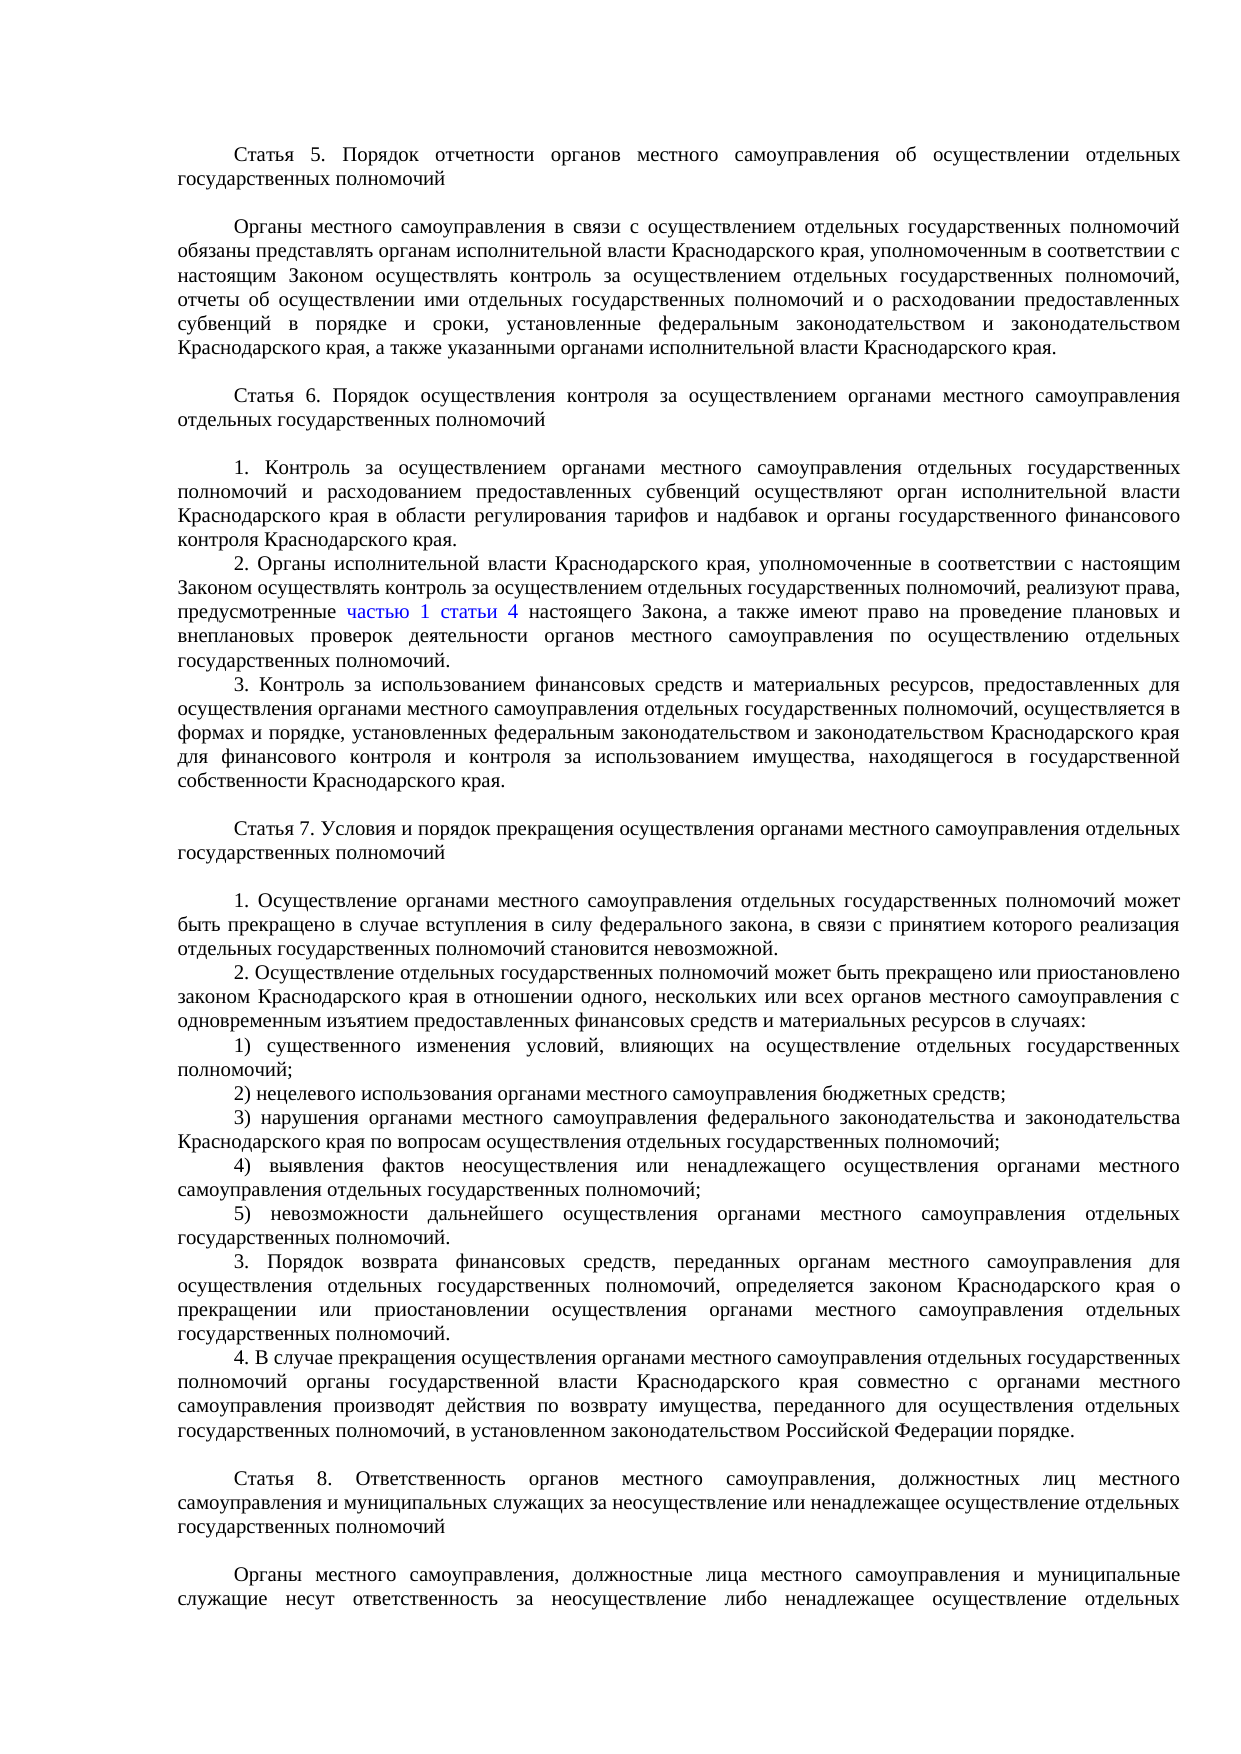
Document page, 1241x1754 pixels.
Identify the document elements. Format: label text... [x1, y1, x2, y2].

text 3) нарушения органами местного самоуправления федерального законодательства и законодательства Краснодарского края по вопросам осуществления отдельных государственных полномочий; [177, 1105, 1181, 1153]
text Статья 8. Ответственность органов местного самоуправления, должностных лиц местного самоуправления и муниципальных служащих за неосуществление или ненадлежащее осуществление отдельных государственных полномочий [177, 1466, 1181, 1538]
text 2) нецелевого использования органами местного самоуправления бюджетных средств; [177, 1081, 1181, 1105]
text 2. Осуществление отдельных государственных полномочий может быть прекращено или приостановлено законом Краснодарского края в отношении одного, нескольких или всех органов местного самоуправления с одновременным изъятием предоставленных финансовых средств и материальных ресурсов в случаях: [177, 960, 1181, 1032]
text 1. Контроль за осуществлением органами местного самоуправления отдельных государственных полномочий и расходованием предоставленных субвенций осуществляют орган исполнительной власти Краснодарского края в области регулирования тарифов и надбавок и органы государственного финансового контроля Краснодарского края. [177, 455, 1181, 551]
text 4) выявления фактов неосуществления или ненадлежащего осуществления органами местного самоуправления отдельных государственных полномочий; [177, 1153, 1181, 1201]
text 3. Порядок возврата финансовых средств, переданных органам местного самоуправления для осуществления отдельных государственных полномочий, определяется законом Краснодарского края о прекращении или приостановлении осуществления органами местного самоуправления отдельных государственных полномочий. [177, 1249, 1181, 1345]
text 3. Контроль за использованием финансовых средств и материальных ресурсов, предоставленных для осуществления органами местного самоуправления отдельных государственных полномочий, осуществляется в формах и порядке, установленных федеральным законодательством и законодательством Краснодарского края для финансового контроля и контроля за использованием имущества, находящегося в государственной собственности Краснодарского края. [177, 672, 1181, 792]
text Статья 5. Порядок отчетности органов местного самоуправления об осуществлении отдельных государственных полномочий [177, 142, 1181, 190]
text 5) невозможности дальнейшего осуществления органами местного самоуправления отдельных государственных полномочий. [177, 1201, 1181, 1249]
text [177, 1562, 1181, 1610]
text Статья 6. Порядок осуществления контроля за осуществлением органами местного самоуправления отдельных государственных полномочий [177, 383, 1181, 431]
text Статья 7. Условия и порядок прекращения осуществления органами местного самоуправления отдельных государственных полномочий [177, 816, 1181, 864]
text Органы местного самоуправления в связи с осуществлением отдельных государственных полномочий обязаны представлять органам исполнительной власти Краснодарского края, уполномоченным в соответствии с настоящим Законом осуществлять контроль за осуществлением отдельных государственных полномочий, отчеты об осуществлении ими отдельных государственных полномочий и о расходовании предоставленных субвенций в порядке и сроки, установленные федеральным законодательством и законодательством Краснодарского края, а также указанными органами исполнительной власти Краснодарского края. [177, 214, 1181, 359]
text 1) существенного изменения условий, влияющих на осуществление отдельных государственных полномочий; [177, 1032, 1181, 1081]
text 4. В случае прекращения осуществления органами местного самоуправления отдельных государственных полномочий органы государственной власти Краснодарского края совместно с органами местного самоуправления производят действия по возврату имущества, переданного для осуществления отдельных государственных полномочий, в установленном законодательством Российской Федерации порядке. [177, 1345, 1181, 1442]
text 2. Органы исполнительной власти Краснодарского края, уполномоченные в соответствии с настоящим Законом осуществлять контроль за осуществлением отдельных государственных полномочий, реализуют права, предусмотренные частью 1 статьи 4 настоящего Закона, а также имеют право на проведение плановых и внеплановых проверок деятельности органов местного самоуправления по осуществлению отдельных государственных полномочий. [177, 551, 1181, 672]
text 1. Осуществление органами местного самоуправления отдельных государственных полномочий может быть прекращено в случае вступления в силу федерального закона, в связи с принятием которого реализация отдельных государственных полномочий становится невозможной. [177, 888, 1181, 960]
